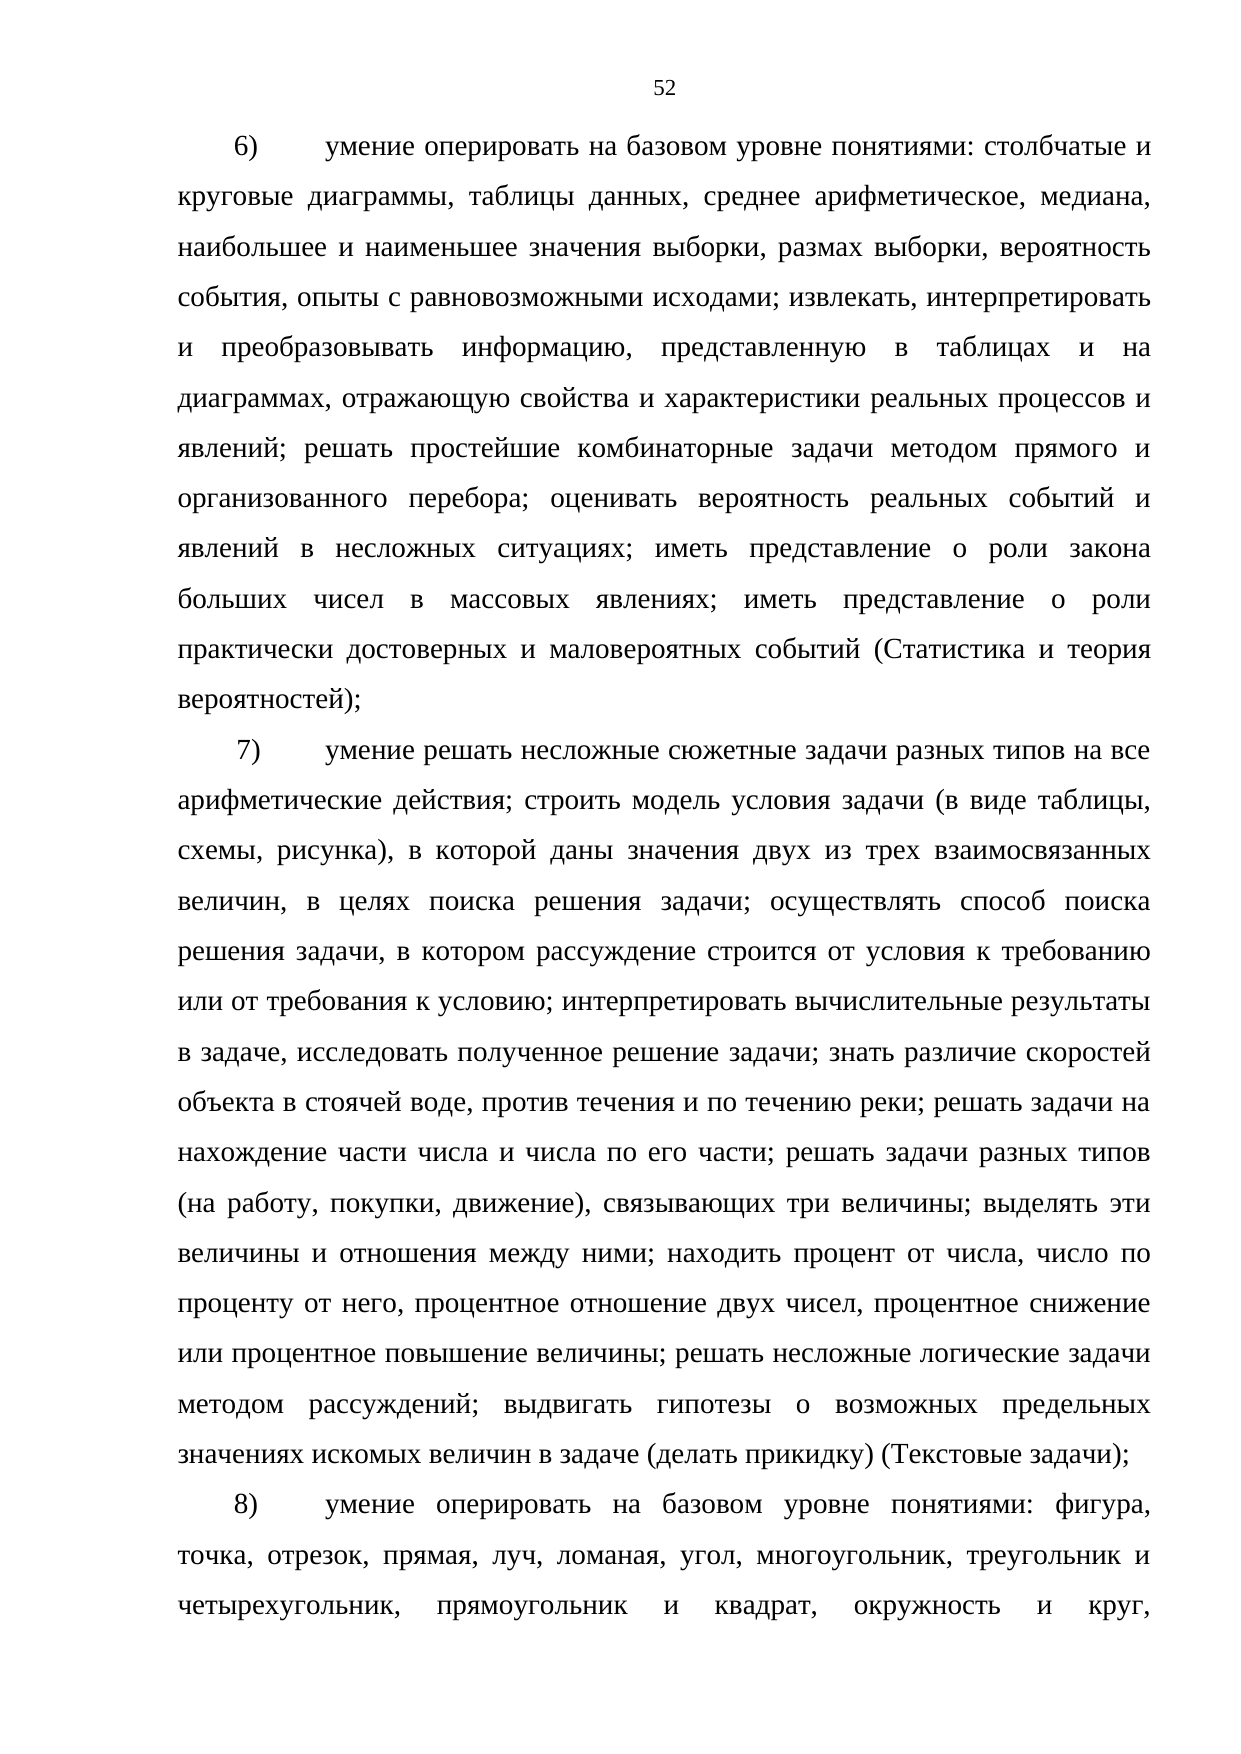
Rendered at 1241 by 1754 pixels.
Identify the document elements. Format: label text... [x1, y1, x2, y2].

list умение решать несложные сюжетные задачи разных типов на все арифметические действия; строить модель условия задачи (в виде таблицы, схемы, рисунка), в которой даны значения двух из трех взаимосвязанных величин, в целях поиска решения задачи; осуществлять способ поиска решения задачи, в котором рассуждение строится от условия к требованию или от требования к условию; интерпретировать вычислительные результаты в задаче, исследовать полученное решение задачи; знать различие скоростей объекта в стоячей воде, против течения и по течению реки; решать задачи на нахождение части числа и числа по его части; решать задачи разных типов (на работу, покупки, движение), связывающих три величины; выделять эти величины и отношения между ними; находить процент от числа, число по проценту от него, процентное отношение двух чисел, процентное снижение или процентное повышение величины; решать несложные логические задачи методом рассуждений; выдвигать гипотезы о возможных предельных значениях искомых величин в задаче (делать прикидку) (Текстовые задачи); [177, 732, 1152, 1470]
list умение оперировать на базовом уровне понятиями: столбчатые и круговые диаграммы, таблицы данных, среднее арифметическое, медиана, наибольшее и наименьшее значения выборки, размах выборки, вероятность события, опыты с равновозможными исходами; извлекать, интерпретировать и преобразовывать информацию, представленную в таблицах и на диаграммах, отражающую свойства и характеристики реальных процессов и явлений; решать простейшие комбинаторные задачи методом прямого и организованного перебора; оценивать вероятность реальных событий и явлений в несложных ситуациях; иметь представление о роли закона больших чисел в массовых явлениях; иметь представление о роли практически достоверных и маловероятных событий (Статистика и теория вероятностей); [177, 128, 1152, 715]
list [177, 1487, 1152, 1621]
